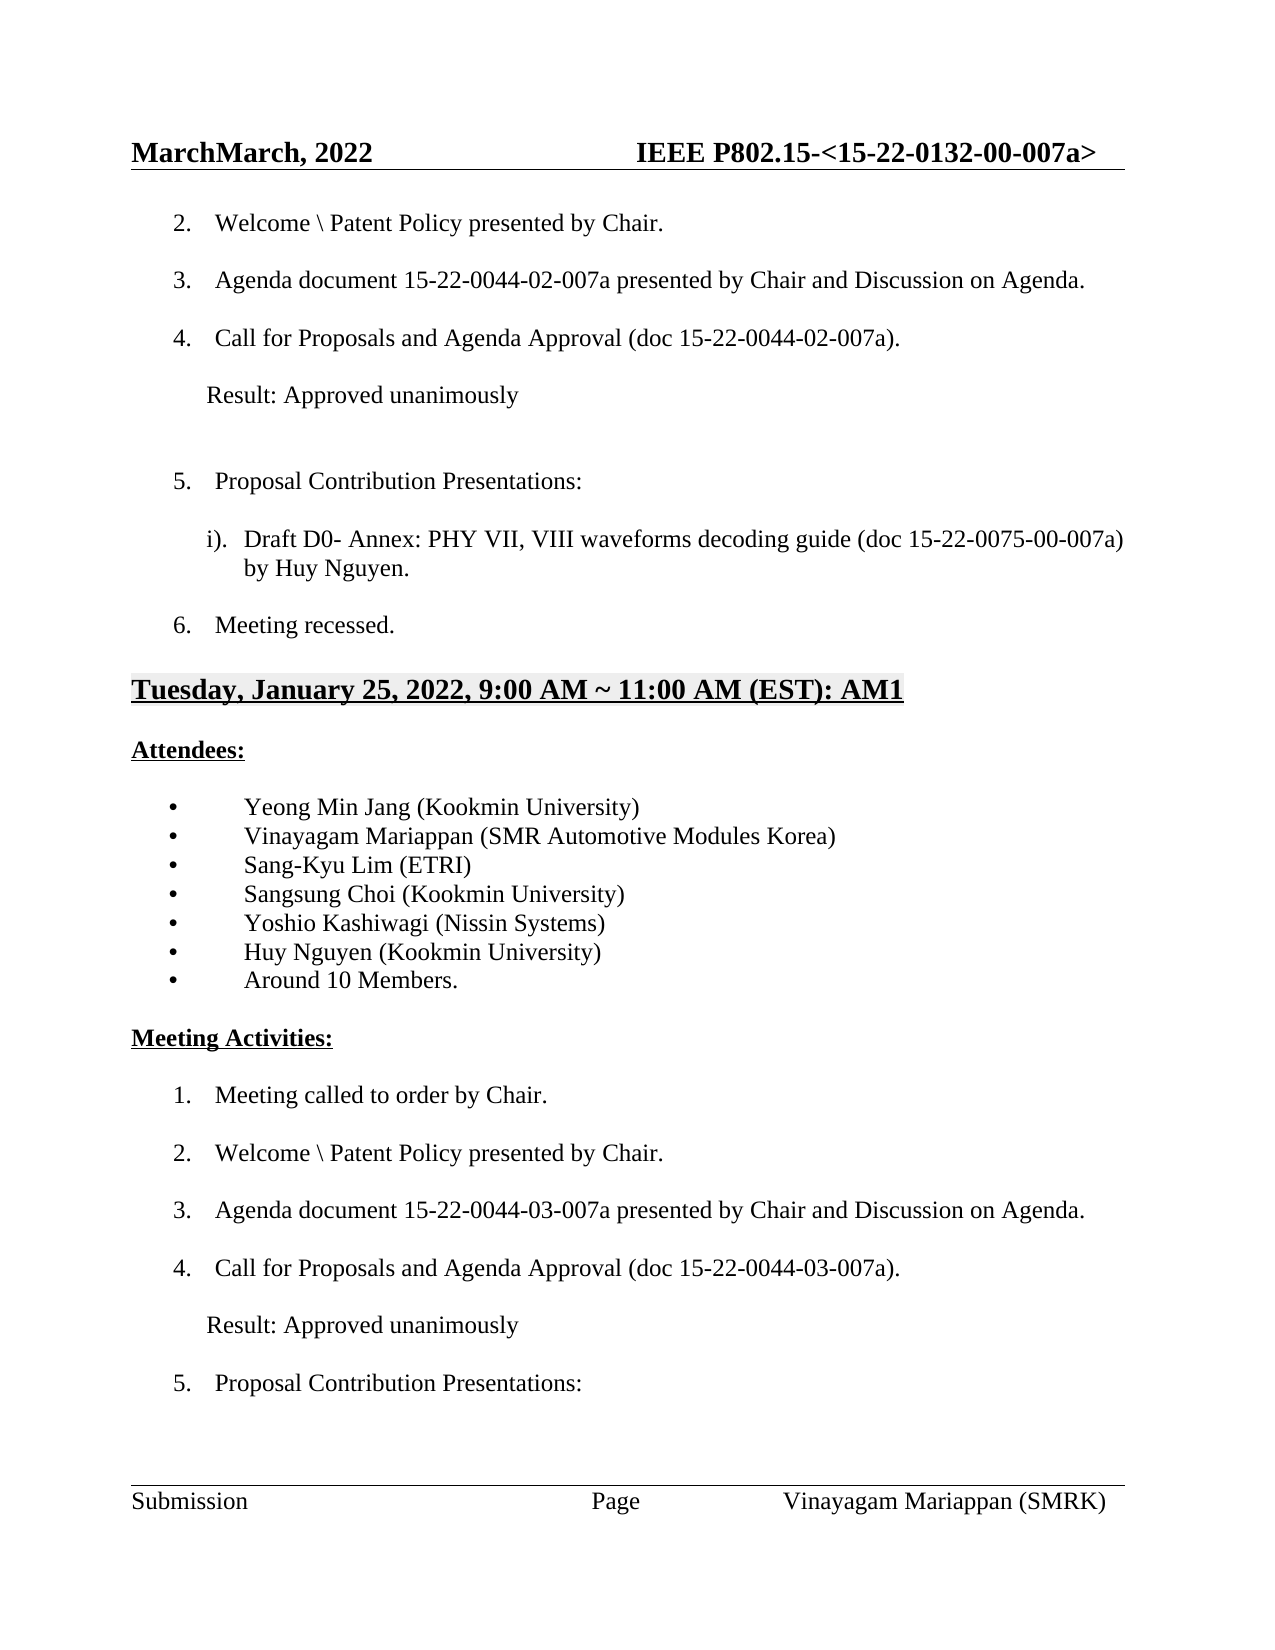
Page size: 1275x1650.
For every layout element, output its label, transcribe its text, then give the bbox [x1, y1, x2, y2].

text Tuesday, January 25, 2022, 9:00 AM ~ 11:00 AM (EST): AM1 [131, 672, 1125, 706]
list Call for Proposals and Agenda Approval (doc 15-22-0044-02-007a). [173, 323, 1125, 351]
list Sang-Kyu Lim (ETRI) [169, 850, 1125, 879]
list Vinayagam Mariappan (SMR Automotive Modules Korea) [169, 821, 1125, 850]
list Yeong Min Jang (Kookmin University) [169, 792, 1125, 821]
list Welcome \ Patent Policy presented by Chair. [173, 208, 1125, 236]
list Agenda document 15-22-0044-03-007a presented by Chair and Discussion on Agenda. [173, 1195, 1125, 1224]
list Welcome \ Patent Policy presented by Chair. [173, 1138, 1125, 1167]
text Meeting Activities: [131, 1023, 1125, 1052]
list Sangsung Choi (Kookmin University) [169, 879, 1125, 908]
list Call for Proposals and Agenda Approval (doc 15-22-0044-03-007a). [173, 1253, 1125, 1282]
list Proposal Contribution Presentations: [173, 1368, 1125, 1397]
list Meeting recessed. [173, 610, 1125, 639]
text Result: Approved unanimously [131, 380, 1125, 409]
text Attendees: [131, 735, 1125, 763]
list Huy Nguyen (Kookmin University) [169, 936, 1125, 965]
list Meeting called to order by Chair. [173, 1080, 1125, 1109]
text Result: Approved unanimously [131, 1310, 1125, 1339]
list Yoshio Kashiwagi (Nissin Systems) [169, 908, 1125, 936]
list Draft D0- Annex: PHY VII, VIII waveforms decoding guide (doc 15-22-0075-00-007a) by Huy Nguyen. [206, 524, 1125, 581]
list Agenda document 15-22-0044-02-007a presented by Chair and Discussion on Agenda. [173, 265, 1125, 294]
list Around 10 Members. [169, 965, 1125, 994]
list Proposal Contribution Presentations: [173, 466, 1125, 495]
